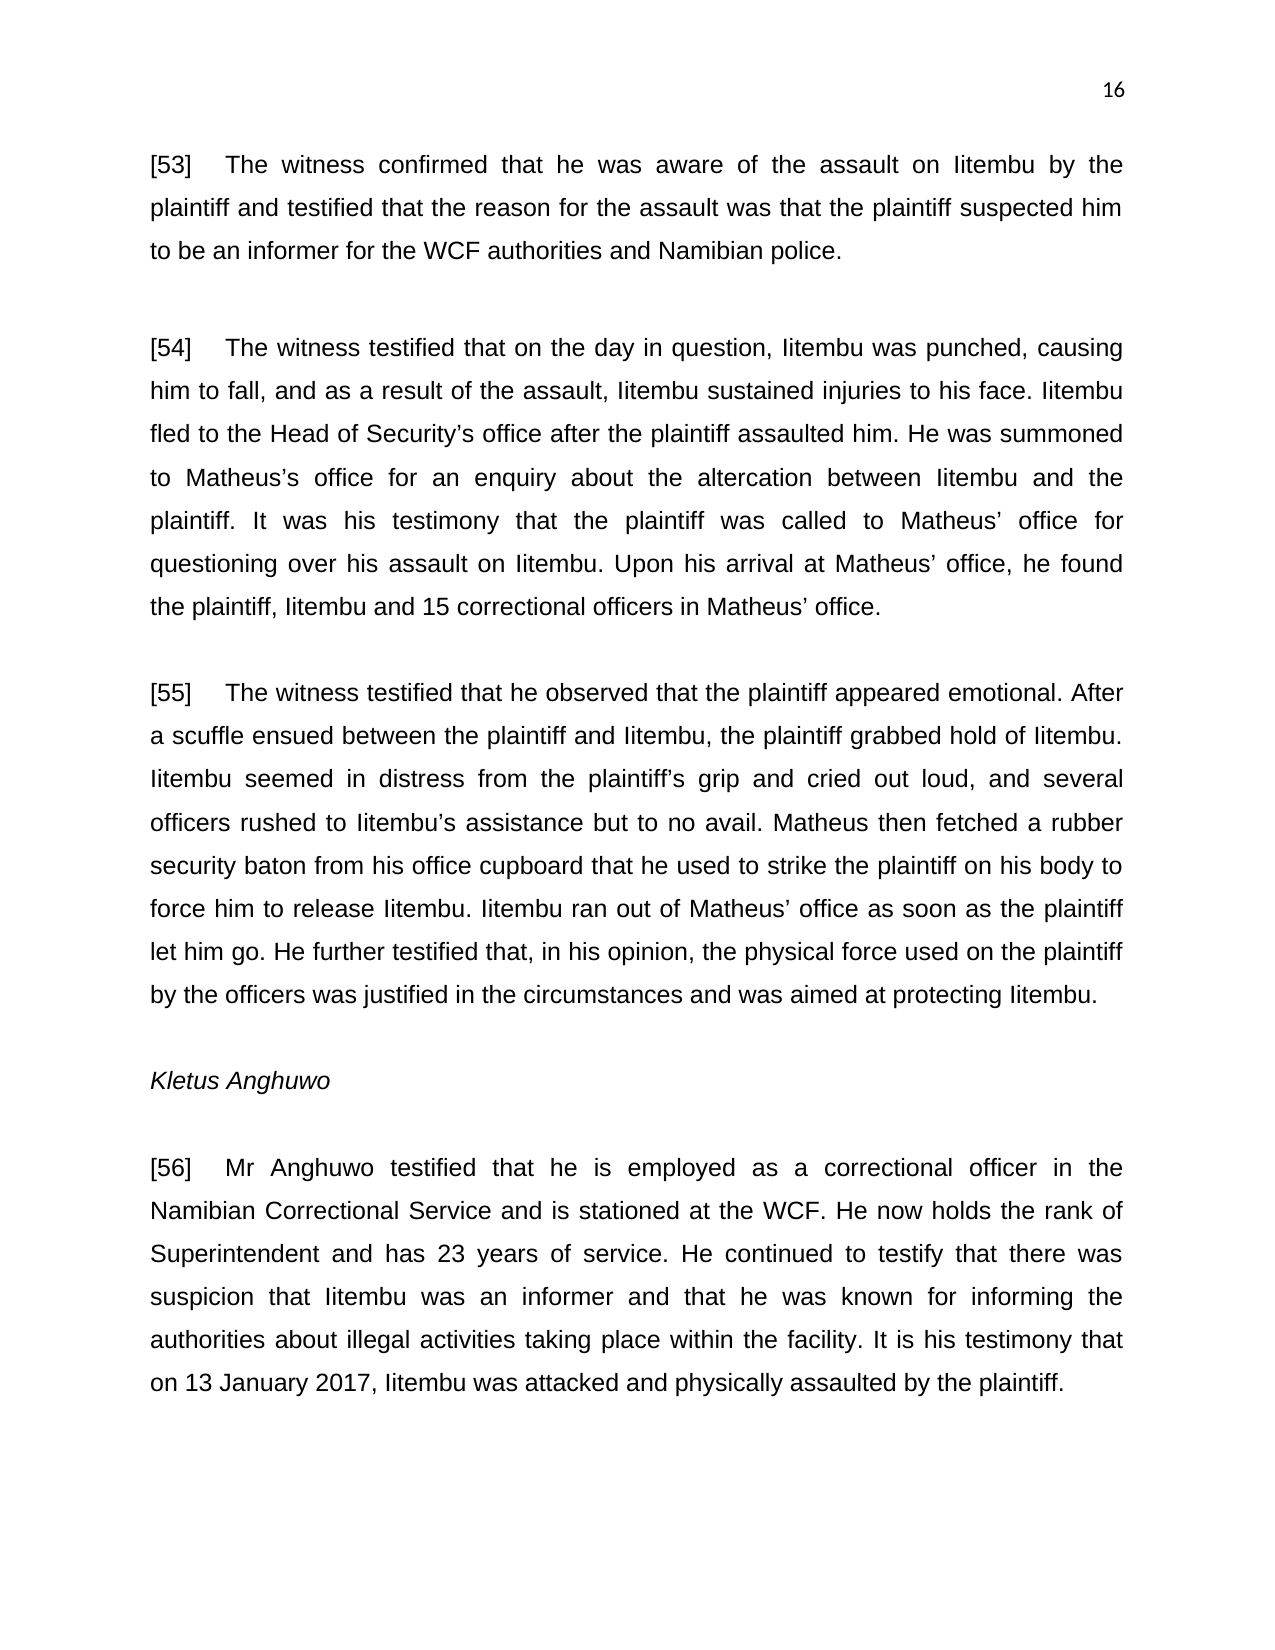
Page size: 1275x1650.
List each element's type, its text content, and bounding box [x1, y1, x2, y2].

list [53] The witness confirmed that he was aware of the assault on Iitembu by the plaintiff and testified that the reason for the assault was that the plaintiff suspected him to be an informer for the WCF authorities and Namibian police. [150, 150, 1125, 265]
text Kletus Anghuwo [150, 1066, 1125, 1095]
list [54] The witness testified that on the day in question, Iitembu was punched, causing him to fall, and as a result of the assault, Iitembu sustained injuries to his face. Iitembu fled to the Head of Security’s office after the plaintiff assaulted him. He was summoned to Matheus’s office for an enquiry about the altercation between Iitembu and the plaintiff. It was his testimony that the plaintiff was called to Matheus’ office for questioning over his assault on Iitembu. Upon his arrival at Matheus’ office, he found the plaintiff, Iitembu and 15 correctional officers in Matheus’ office. [150, 333, 1125, 621]
list [56] Mr Anghuwo testified that he is employed as a correctional officer in the Namibian Correctional Service and is stationed at the WCF. He now holds the rank of Superintendent and has 23 years of service. He continued to testify that there was suspicion that Iitembu was an informer and that he was known for informing the authorities about illegal activities taking place within the facility. It is his testimony that on 13 January 2017, Iitembu was attacked and physically assaulted by the plaintiff. [150, 1153, 1125, 1397]
list [55] The witness testified that he observed that the plaintiff appeared emotional. After a scuffle ensued between the plaintiff and Iitembu, the plaintiff grabbed hold of Iitembu. Iitembu seemed in distress from the plaintiff’s grip and cried out loud, and several officers rushed to Iitembu’s assistance but to no avail. Matheus then fetched a rubber security baton from his office cupboard that he used to strike the plaintiff on his body to force him to release Iitembu. Iitembu ran out of Matheus’ office as soon as the plaintiff let him go. He further testified that, in his opinion, the physical force used on the plaintiff by the officers was justified in the circumstances and was aimed at protecting Iitembu. [150, 678, 1125, 1009]
